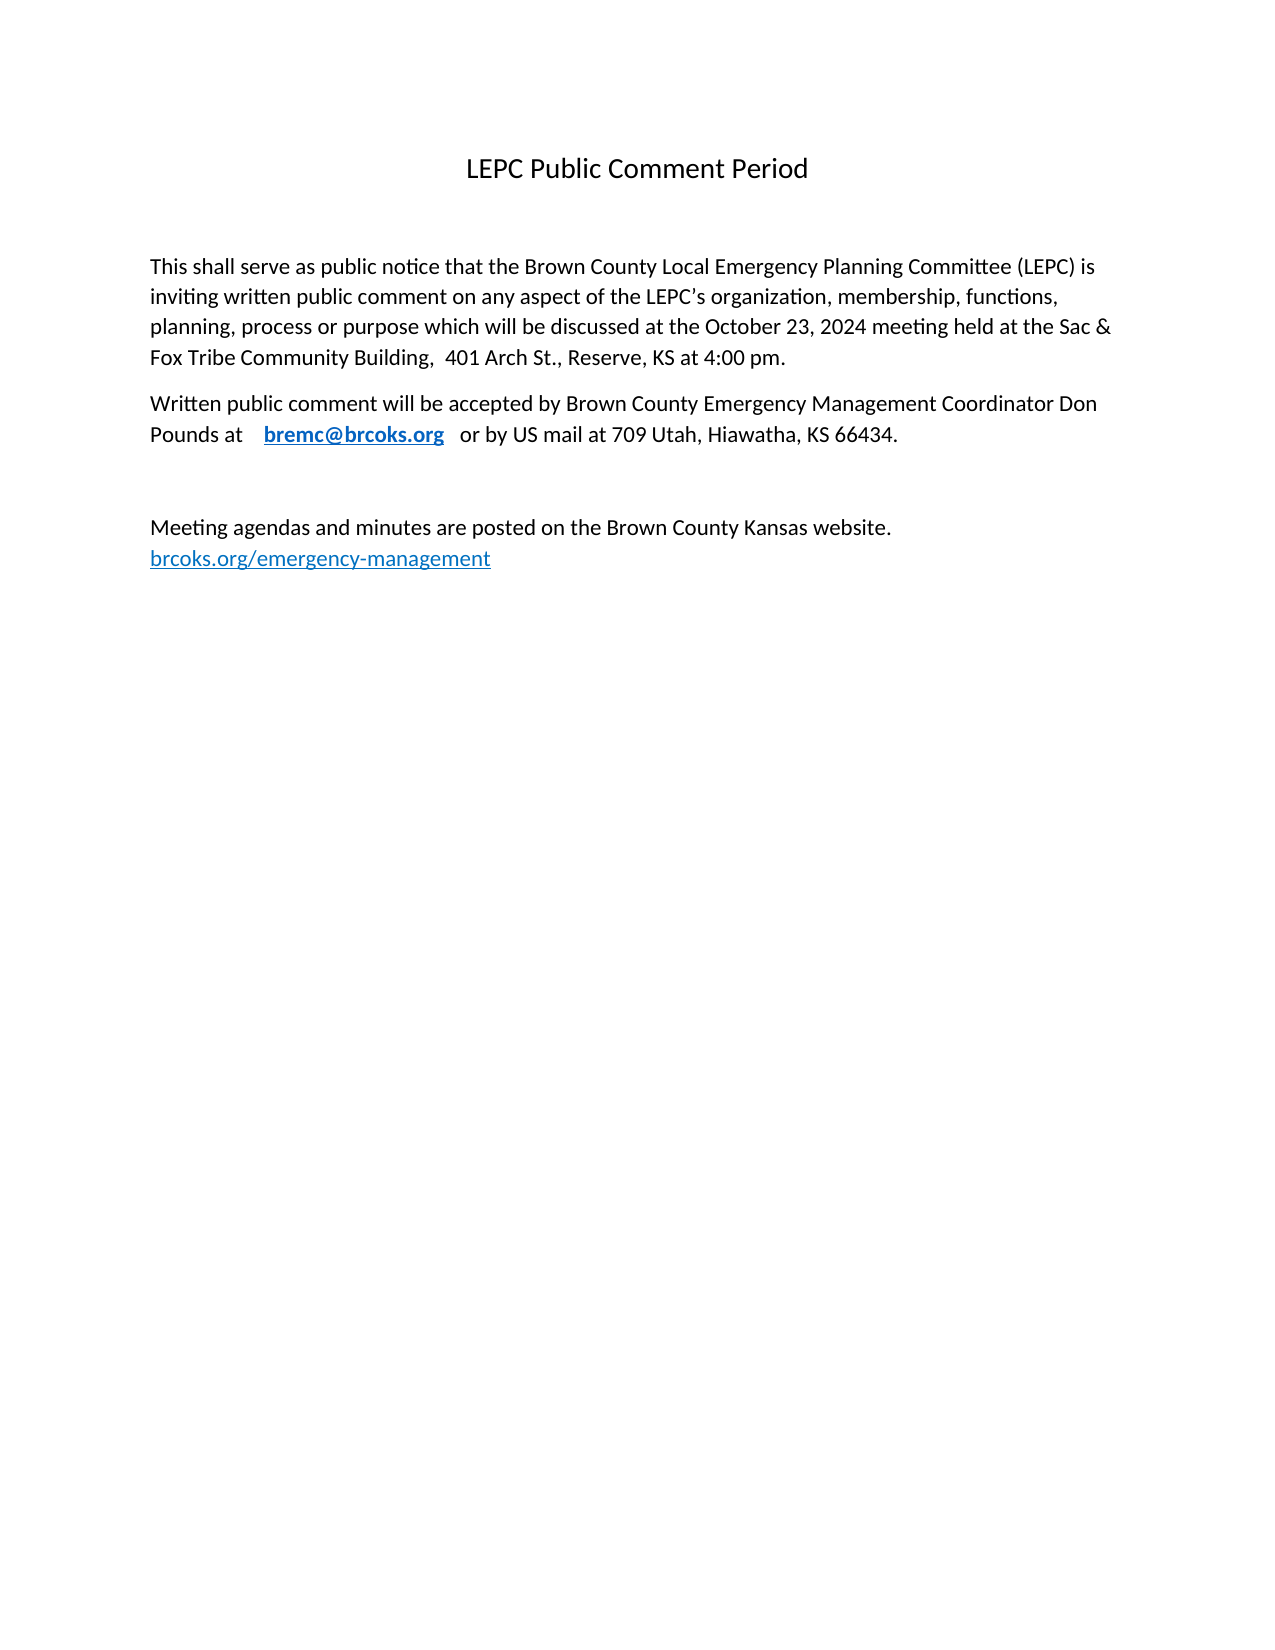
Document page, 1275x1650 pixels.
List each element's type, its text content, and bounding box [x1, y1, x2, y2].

text Meeting agendas and minutes are posted on the Brown County Kansas website. [150, 513, 1125, 541]
text This shall serve as public notice that the Brown County Local Emergency Planning Committee (LEPC) is inviting written public comment on any aspect of the LEPC’s organization, membership, functions, planning, process or purpose which will be discussed at the October 23, 2024 meeting held at the Sac & Fox Tribe Community Building, 401 Arch St., Reserve, KS at 4:00 pm. [150, 252, 1125, 371]
text brcoks.org/emergency-management [150, 544, 1125, 572]
text Written public comment will be accepted by Brown County Emergency Management Coordinator Don Pounds at bremc@brcoks.org or by US mail at 709 Utah, Hiawatha, KS 66434. [150, 389, 1125, 448]
text LEPC Public Comment Period [150, 150, 1125, 186]
